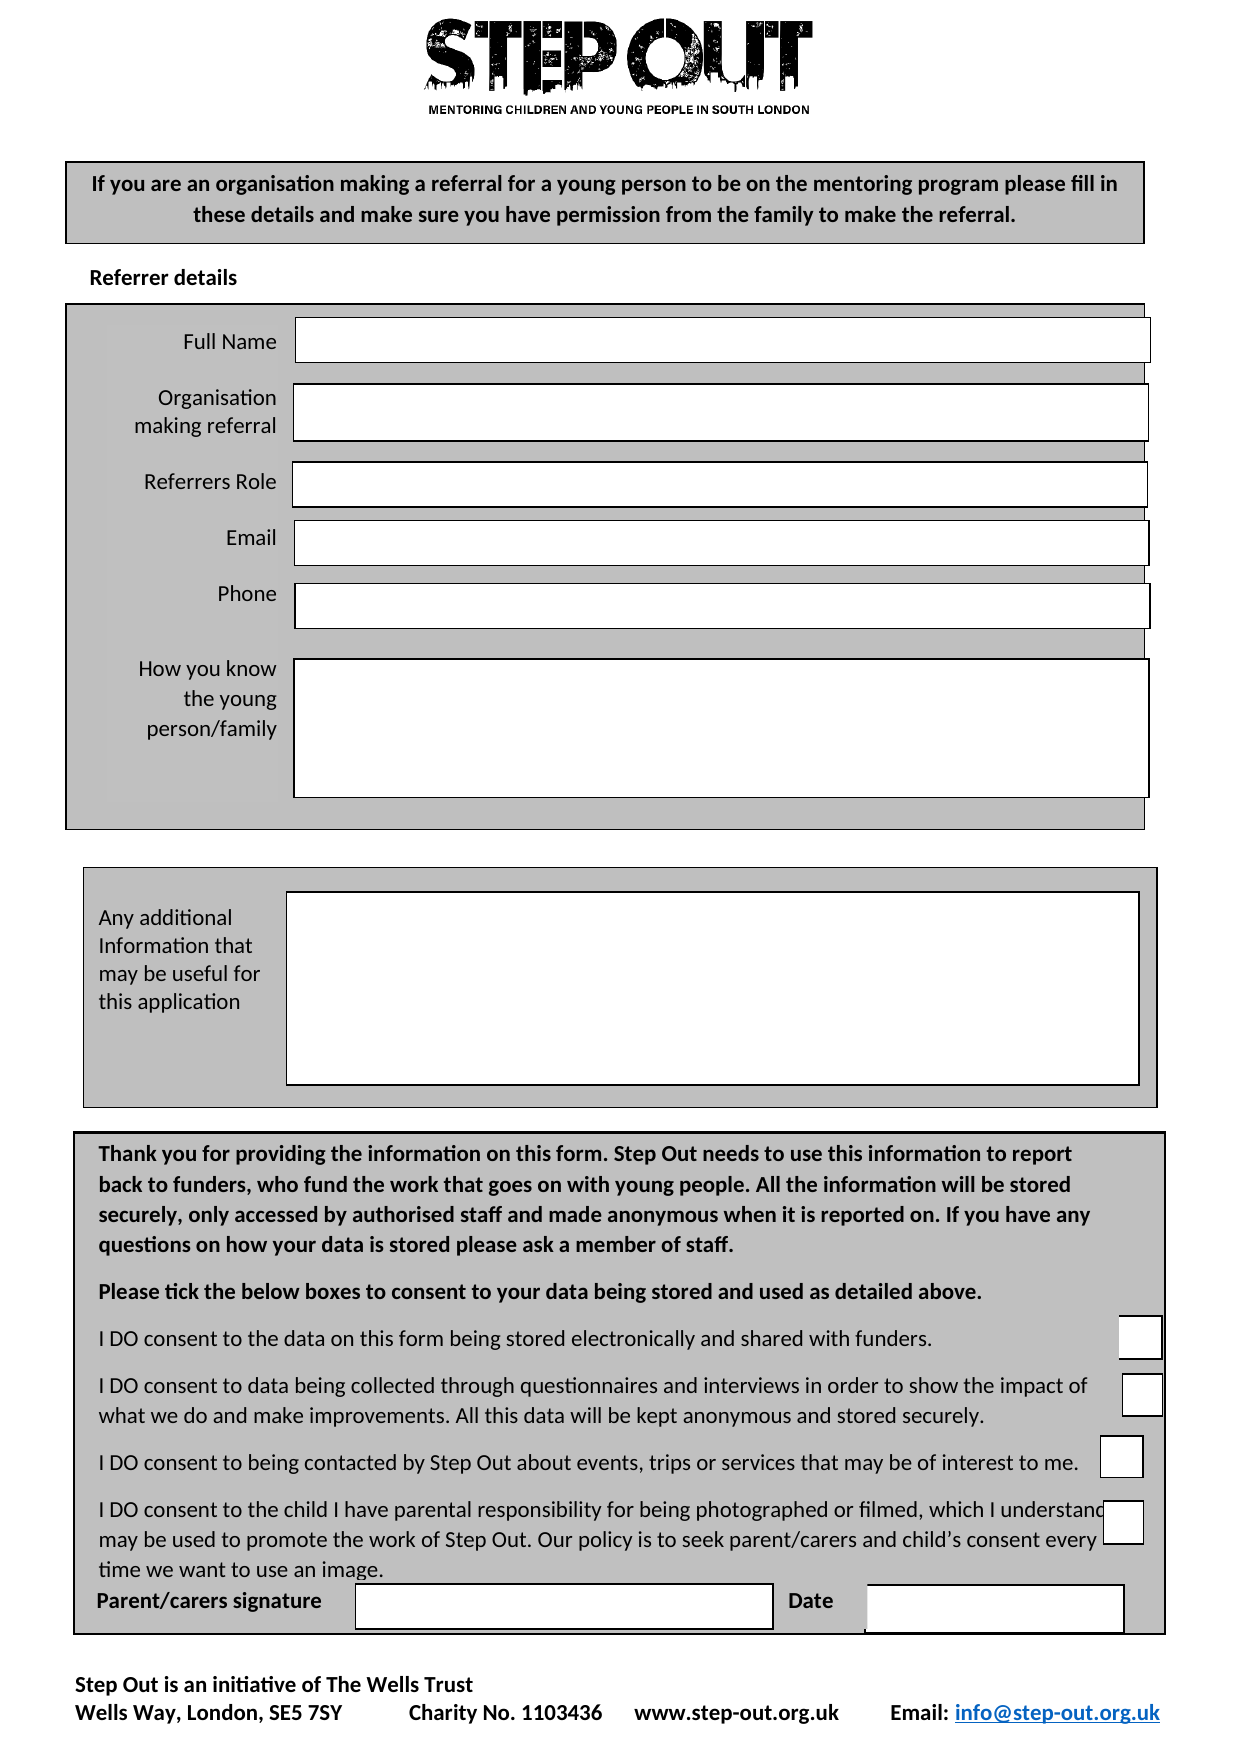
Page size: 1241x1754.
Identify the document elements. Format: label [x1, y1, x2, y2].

picture [416, 0, 824, 134]
